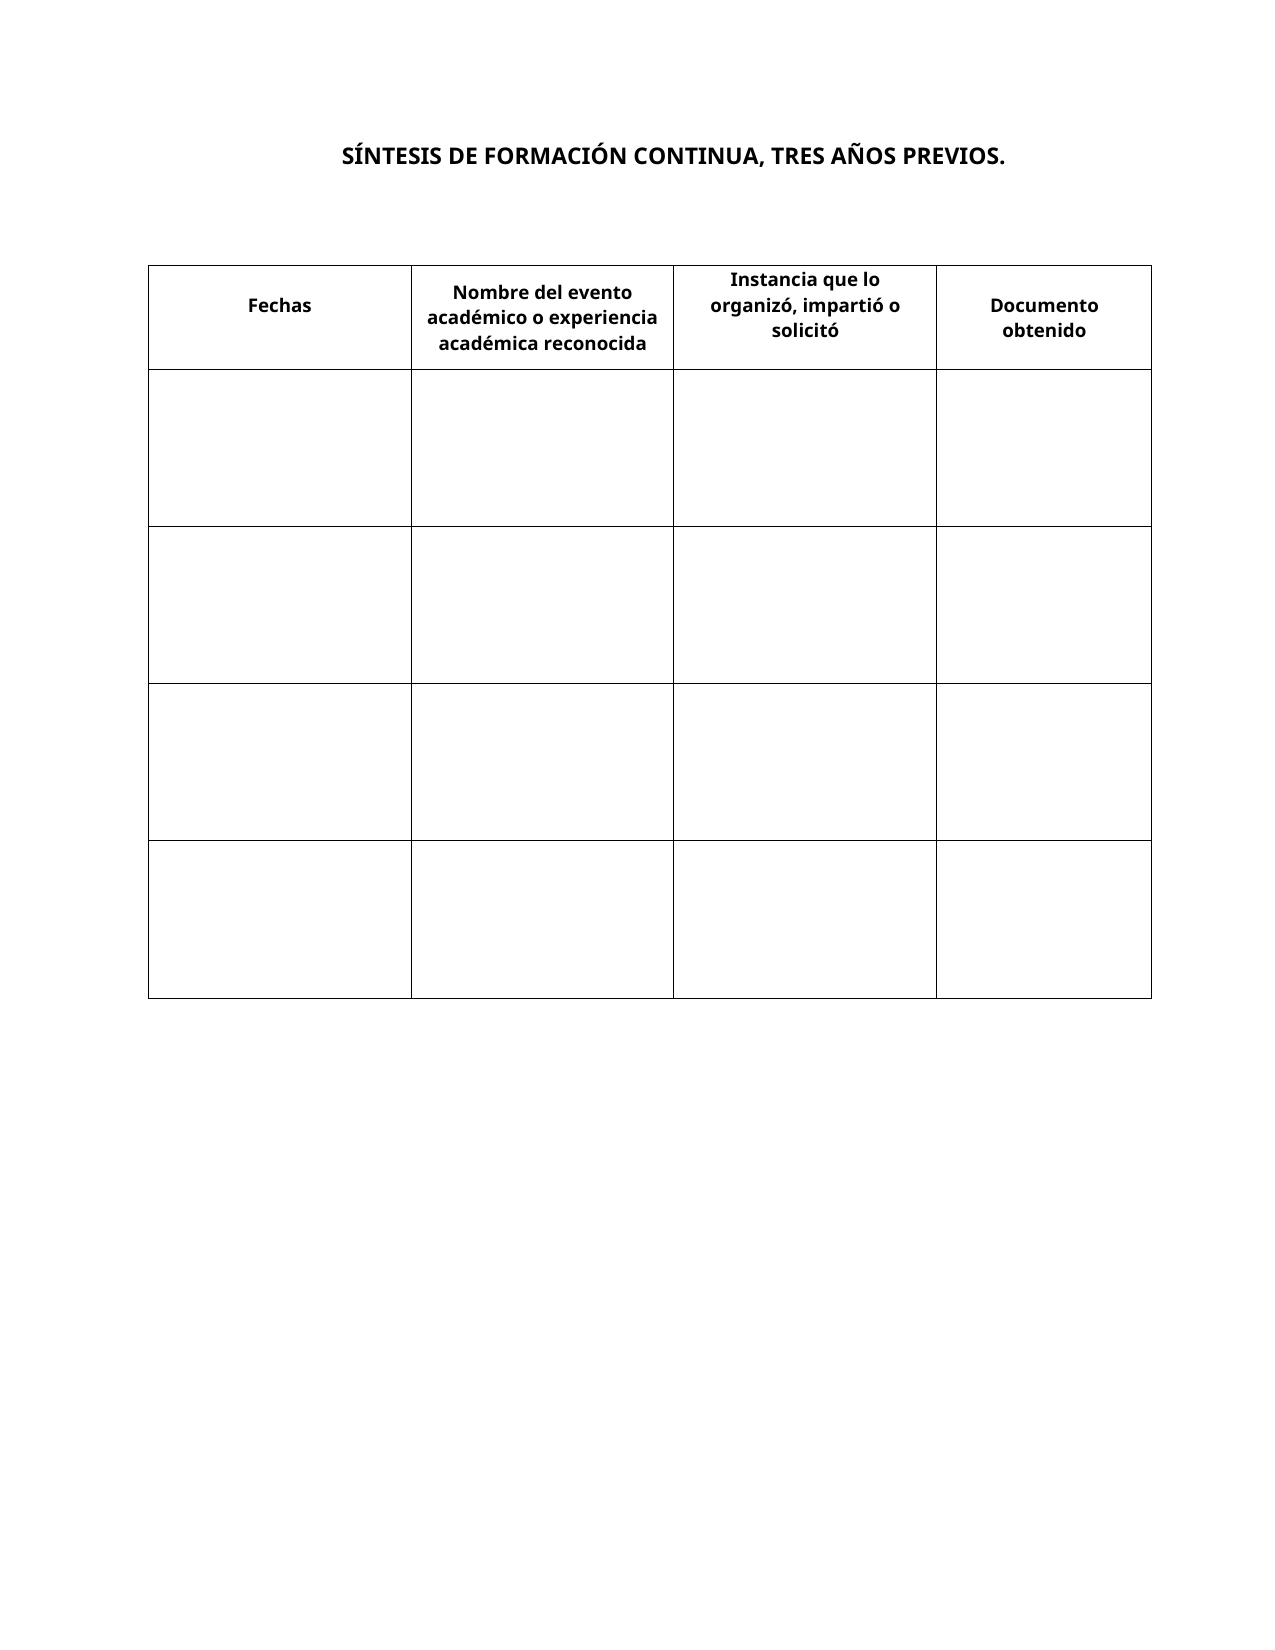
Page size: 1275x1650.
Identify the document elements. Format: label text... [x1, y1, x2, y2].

table_cell [674, 527, 936, 683]
table_cell [149, 841, 411, 998]
table_header Instancia que lo organizó, impartió o solicitó [674, 266, 936, 368]
table_cell [674, 684, 936, 840]
table_cell [674, 841, 936, 998]
table_cell [412, 527, 673, 683]
table_cell [674, 370, 936, 526]
table_header Fechas [149, 266, 411, 368]
table_cell [149, 370, 411, 526]
table_cell [412, 370, 673, 526]
table_cell [937, 370, 1151, 526]
table_cell [937, 684, 1151, 840]
text SÍNTESIS DE FORMACIÓN CONTINUA, TRES AÑOS PREVIOS. [148, 140, 1200, 172]
table_header Documento obtenido [937, 266, 1151, 368]
table_cell [149, 684, 411, 840]
table_cell [412, 684, 673, 840]
table_cell [412, 841, 673, 998]
table_cell [937, 841, 1151, 998]
table_header Nombre del evento académico o experiencia académica reconocida [412, 266, 673, 368]
table_cell [937, 527, 1151, 683]
table_cell [149, 527, 411, 683]
